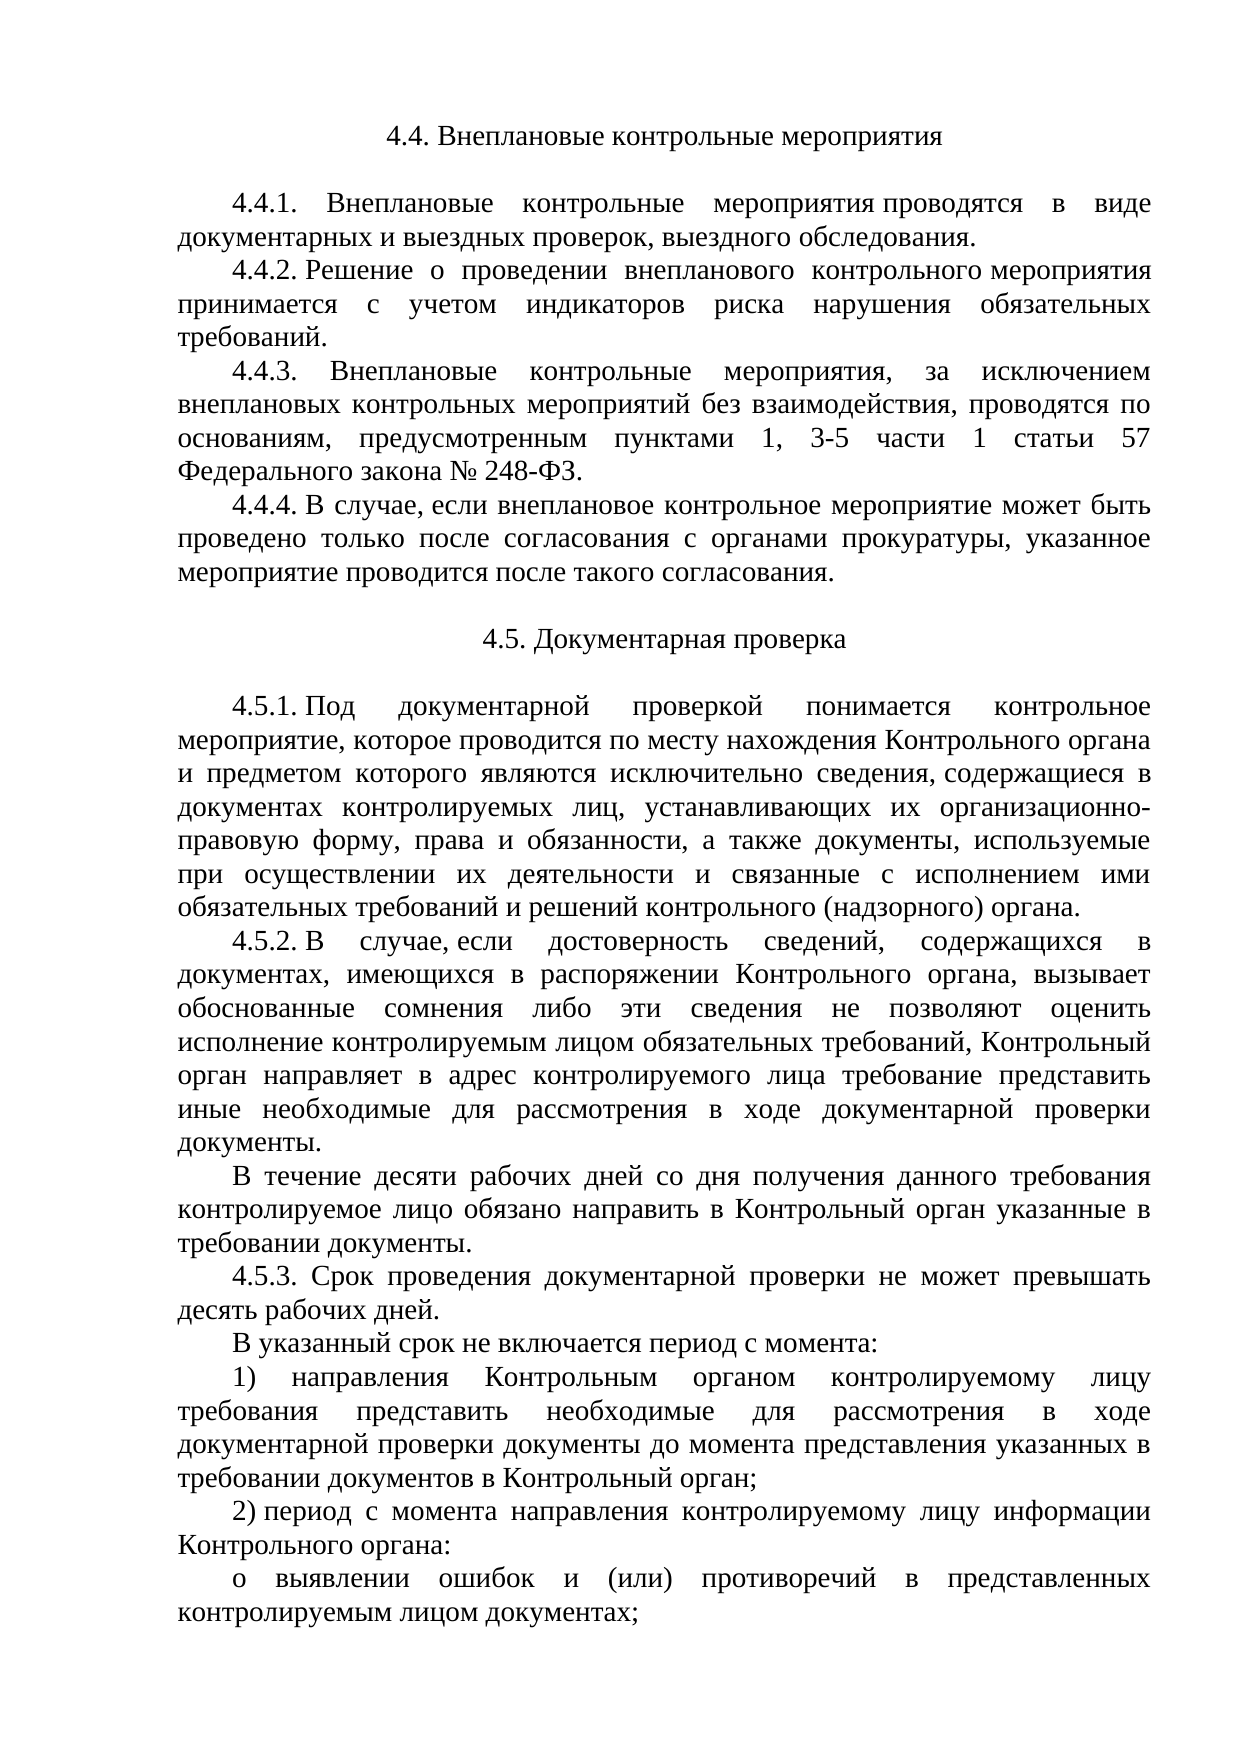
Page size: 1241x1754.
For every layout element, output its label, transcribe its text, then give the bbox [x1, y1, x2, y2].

text 4.5. Документарная проверка [177, 621, 1152, 655]
text о выявлении ошибок и (или) противоречий в представленных контролируемым лицом документах; [177, 1560, 1152, 1627]
text 4.4.2. Решение о проведении внепланового контрольного мероприятия принимается с учетом индикаторов риска нарушения обязательных требований. [177, 252, 1152, 353]
text 4.4. Внеплановые контрольные мероприятия [177, 118, 1152, 152]
text 1) направления Контрольным органом контролируемому лицу требования представить необходимые для рассмотрения в ходе документарной проверки документы до момента представления указанных в требовании документов в Контрольный орган; [177, 1359, 1152, 1493]
text 2) период с момента направления контролируемому лицу информации Контрольного органа: [177, 1493, 1152, 1560]
text 4.4.3. Внеплановые контрольные мероприятия, за исключением внеплановых контрольных мероприятий без взаимодействия, проводятся по основаниям, предусмотренным пунктами 1, 3-5 части 1 статьи 57 Федерального закона № 248-ФЗ. [177, 353, 1152, 487]
text 4.4.4. В случае, если внеплановое контрольное мероприятие может быть проведено только после согласования с органами прокуратуры, указанное мероприятие проводится после такого согласования. [177, 487, 1152, 588]
text В течение десяти рабочих дней со дня получения данного требования контролируемое лицо обязано направить в Контрольный орган указанные в требовании документы. [177, 1158, 1152, 1258]
text 4.4.1. Внеплановые контрольные мероприятия проводятся в виде документарных и выездных проверок, выездного обследования. [177, 185, 1152, 252]
text В указанный срок не включается период с момента: [177, 1326, 1152, 1359]
text 4.5.3. Срок проведения документарной проверки не может превышать десять рабочих дней. [177, 1258, 1152, 1326]
text 4.5.2. В случае, если достоверность сведений, содержащихся в документах, имеющихся в распоряжении Контрольного органа, вызывает обоснованные сомнения либо эти сведения не позволяют оценить исполнение контролируемым лицом обязательных требований, Контрольный орган направляет в адрес контролируемого лица требование представить иные необходимые для рассмотрения в ходе документарной проверки документы. [177, 923, 1152, 1158]
text 4.5.1. Под документарной проверкой понимается контрольное мероприятие, которое проводится по месту нахождения Контрольного органа и предметом которого являются исключительно сведения, содержащиеся в документах контролируемых лиц, устанавливающих их организационно-правовую форму, права и обязанности, а также документы, используемые при осуществлении их деятельности и связанные с исполнением ими обязательных требований и решений контрольного (надзорного) органа. [177, 688, 1152, 923]
